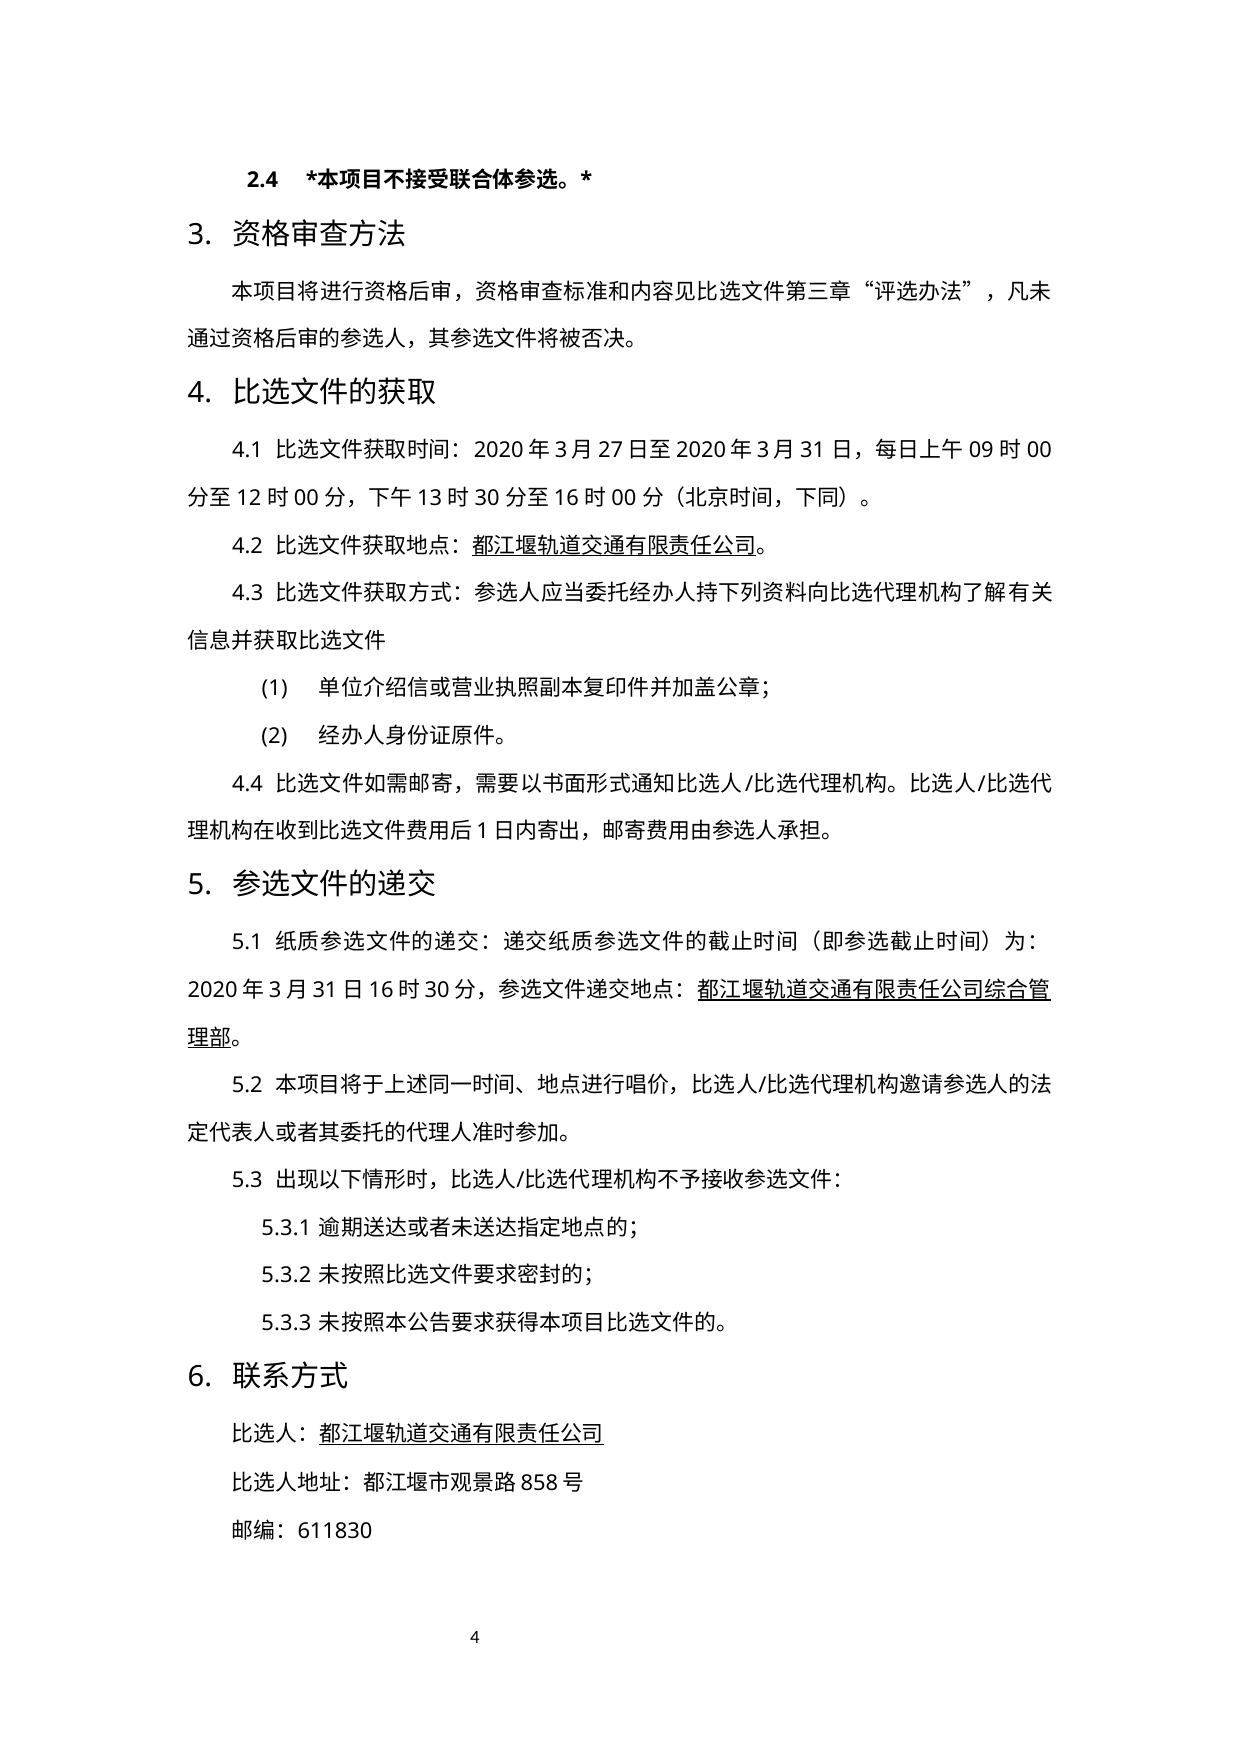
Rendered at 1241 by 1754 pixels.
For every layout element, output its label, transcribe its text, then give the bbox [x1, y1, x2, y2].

list 比选文件获取方式：参选人应当委托经办人持下列资料向比选代理机构了解有关信息并获取比选文件 [187, 575, 1053, 654]
list 比选文件获取地点：都江堰轨道交通有限责任公司。 [187, 528, 1053, 559]
list 比选文件如需邮寄，需要以书面形式通知比选人/比选代理机构。比选人/比选代理机构在收到比选文件费用后1日内寄出，邮寄费用由参选人承担。 [187, 766, 1053, 845]
text 比选人：都江堰轨道交通有限责任公司 [232, 1416, 1053, 1448]
text (1) 单位介绍信或营业执照副本复印件并加盖公章； [261, 670, 1053, 702]
list 比选文件获取时间：2020年3月27日至2020年3月31 日，每日上午 09 时 00 分至 12 时 00 分，下午 13 时 30 分至 16 时 00 分（北京时间，下同）。 [187, 432, 1053, 512]
list 资格审查方法 [187, 210, 1053, 253]
list 纸质参选文件的递交：递交纸质参选文件的截止时间（即参选截止时间）为：2020年3月31日16时30分，参选文件递交地点：都江堰轨道交通有限责任公司综合管理部。 [187, 924, 1053, 1051]
list 本项目将于上述同一时间、地点进行唱价，比选人/比选代理机构邀请参选人的法定代表人或者其委托的代理人准时参加。 [187, 1067, 1053, 1146]
list 逾期送达或者未送达指定地点的； [187, 1210, 1053, 1241]
list 比选文件的获取 [187, 369, 1053, 411]
list 出现以下情形时，比选人/比选代理机构不予接收参选文件： [187, 1162, 1053, 1194]
text (2) 经办人身份证原件。 [261, 718, 1053, 750]
list *本项目不接受联合体参选。* [247, 162, 1053, 194]
text 邮编：611830 [232, 1513, 1053, 1545]
list 参选文件的递交 [187, 861, 1053, 903]
list 未按照本公告要求获得本项目比选文件的。 [187, 1305, 1053, 1337]
list 联系方式 [187, 1352, 1053, 1395]
list 本项目将进行资格后审，资格审查标准和内容见比选文件第三章“评选办法”，凡未通过资格后审的参选人，其参选文件将被否决。 [187, 274, 1053, 353]
list 未按照比选文件要求密封的； [187, 1257, 1053, 1289]
text 比选人地址：都江堰市观景路858号 [232, 1464, 1053, 1497]
